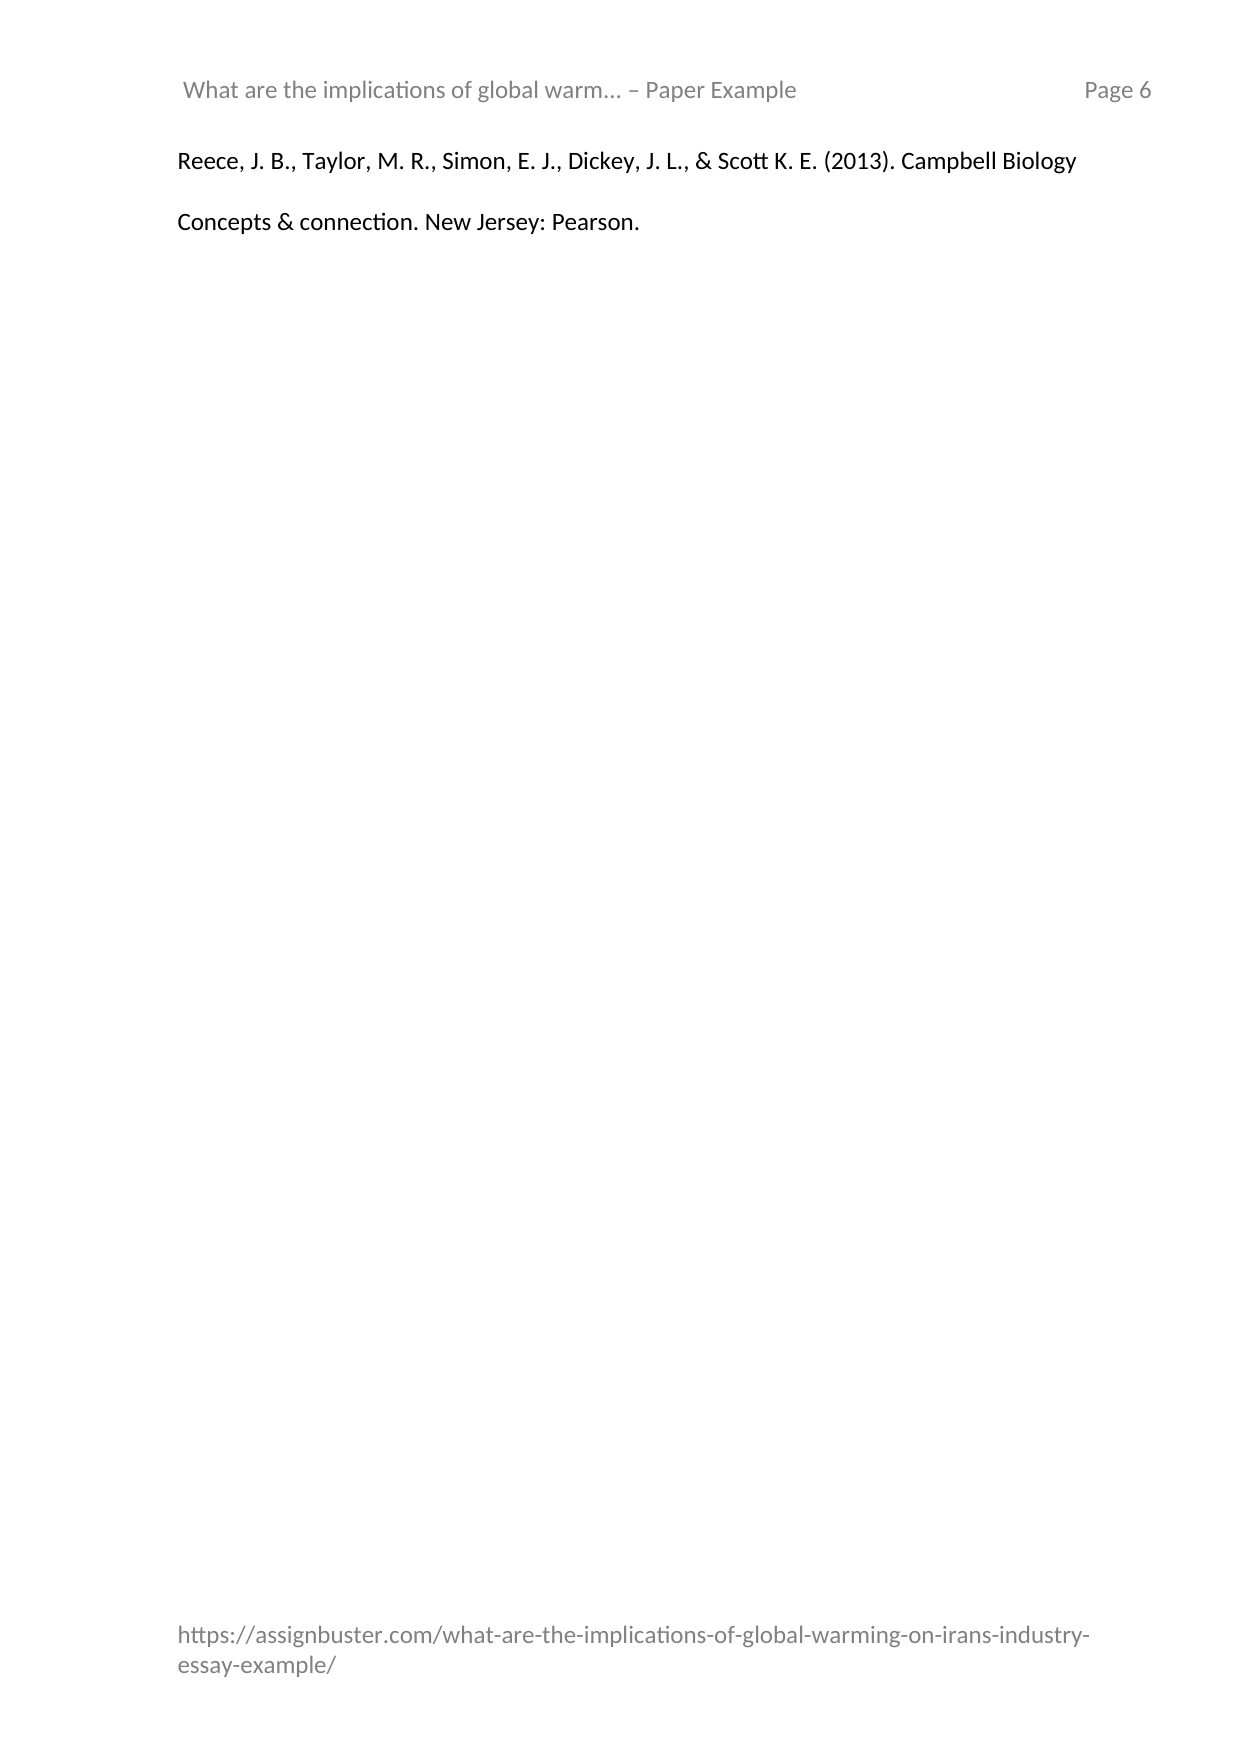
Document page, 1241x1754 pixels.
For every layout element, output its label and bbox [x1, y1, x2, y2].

text [177, 145, 1152, 237]
